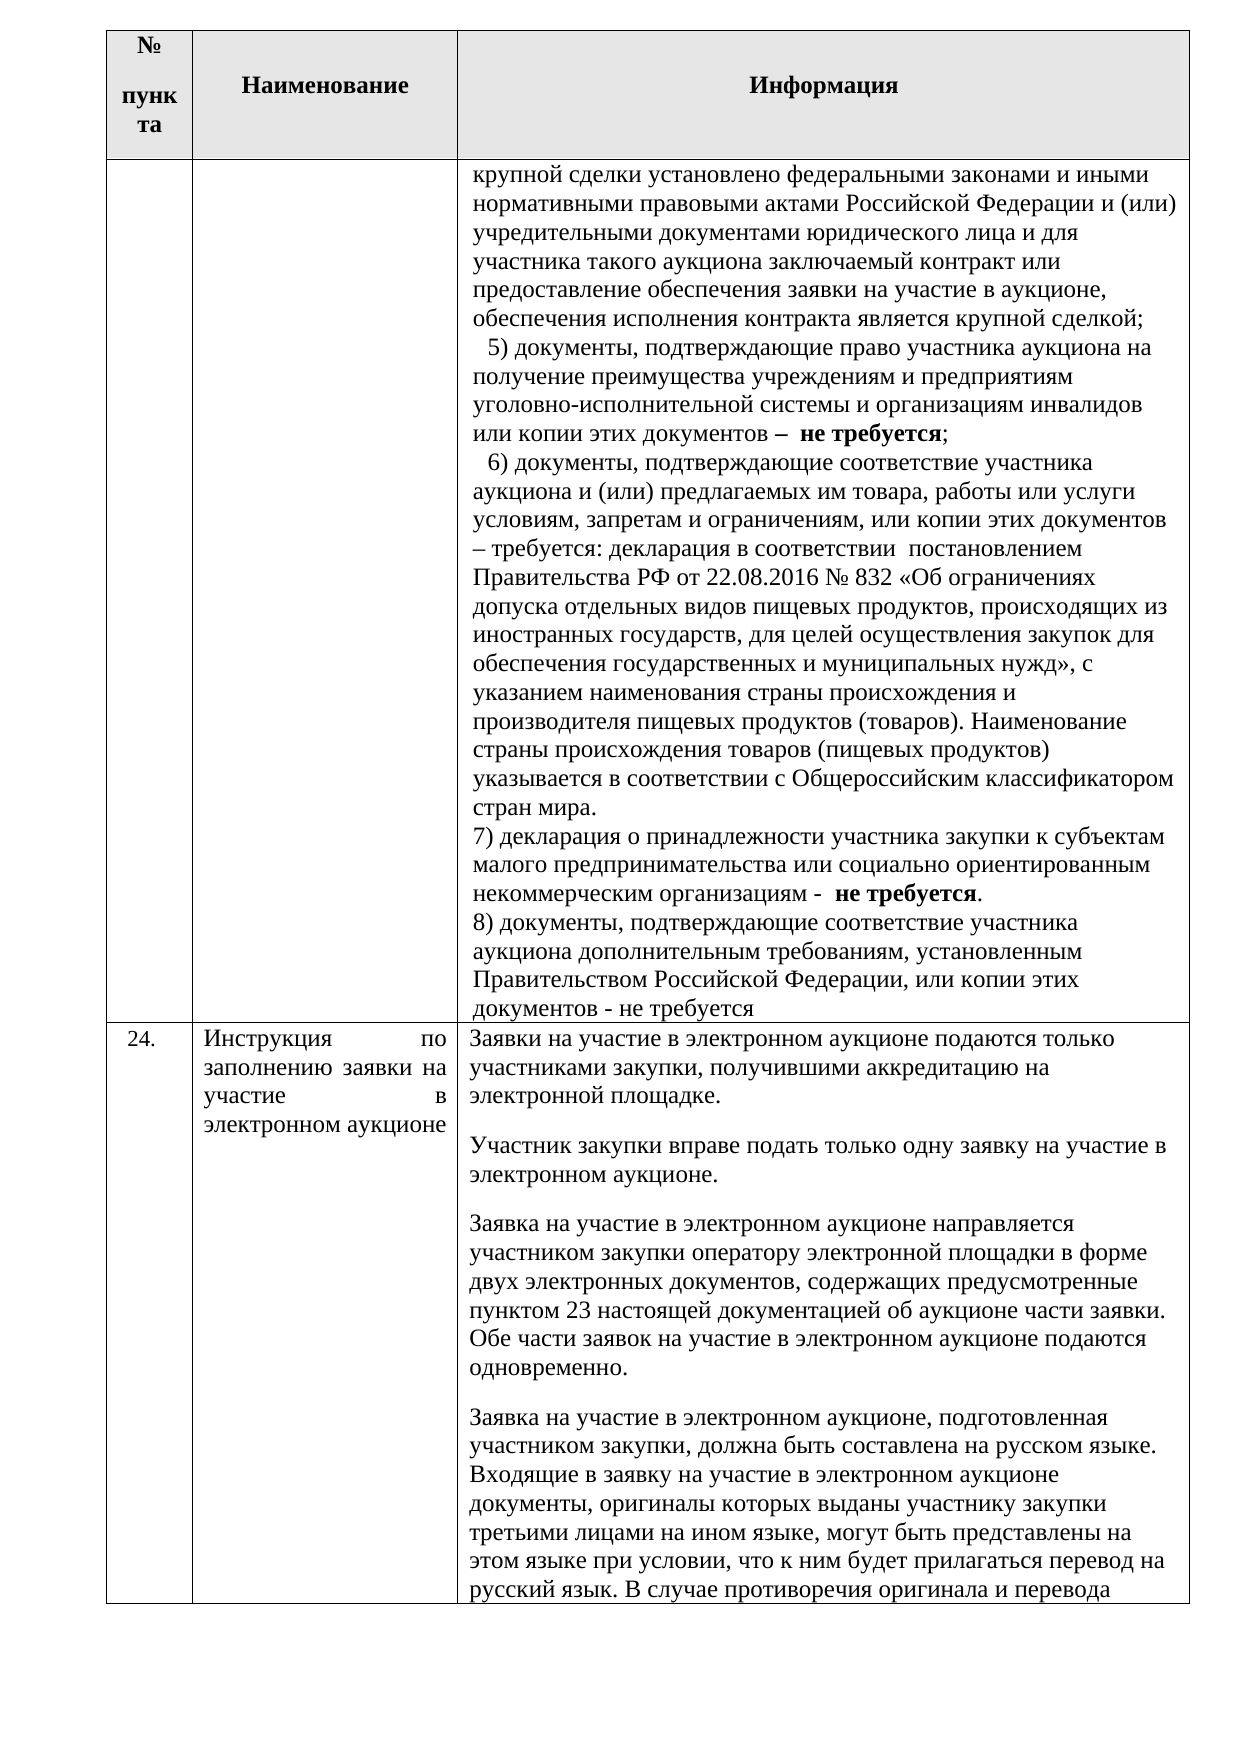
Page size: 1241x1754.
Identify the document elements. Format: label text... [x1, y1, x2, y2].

table_header № пункта [107, 31, 192, 158]
table_header Наименование [193, 31, 457, 158]
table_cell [458, 160, 1189, 1022]
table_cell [458, 1023, 1189, 1603]
table_cell [107, 1023, 192, 1603]
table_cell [193, 160, 457, 1022]
table_header Информация [458, 31, 1189, 158]
table_cell [107, 160, 192, 1022]
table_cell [193, 1023, 457, 1603]
